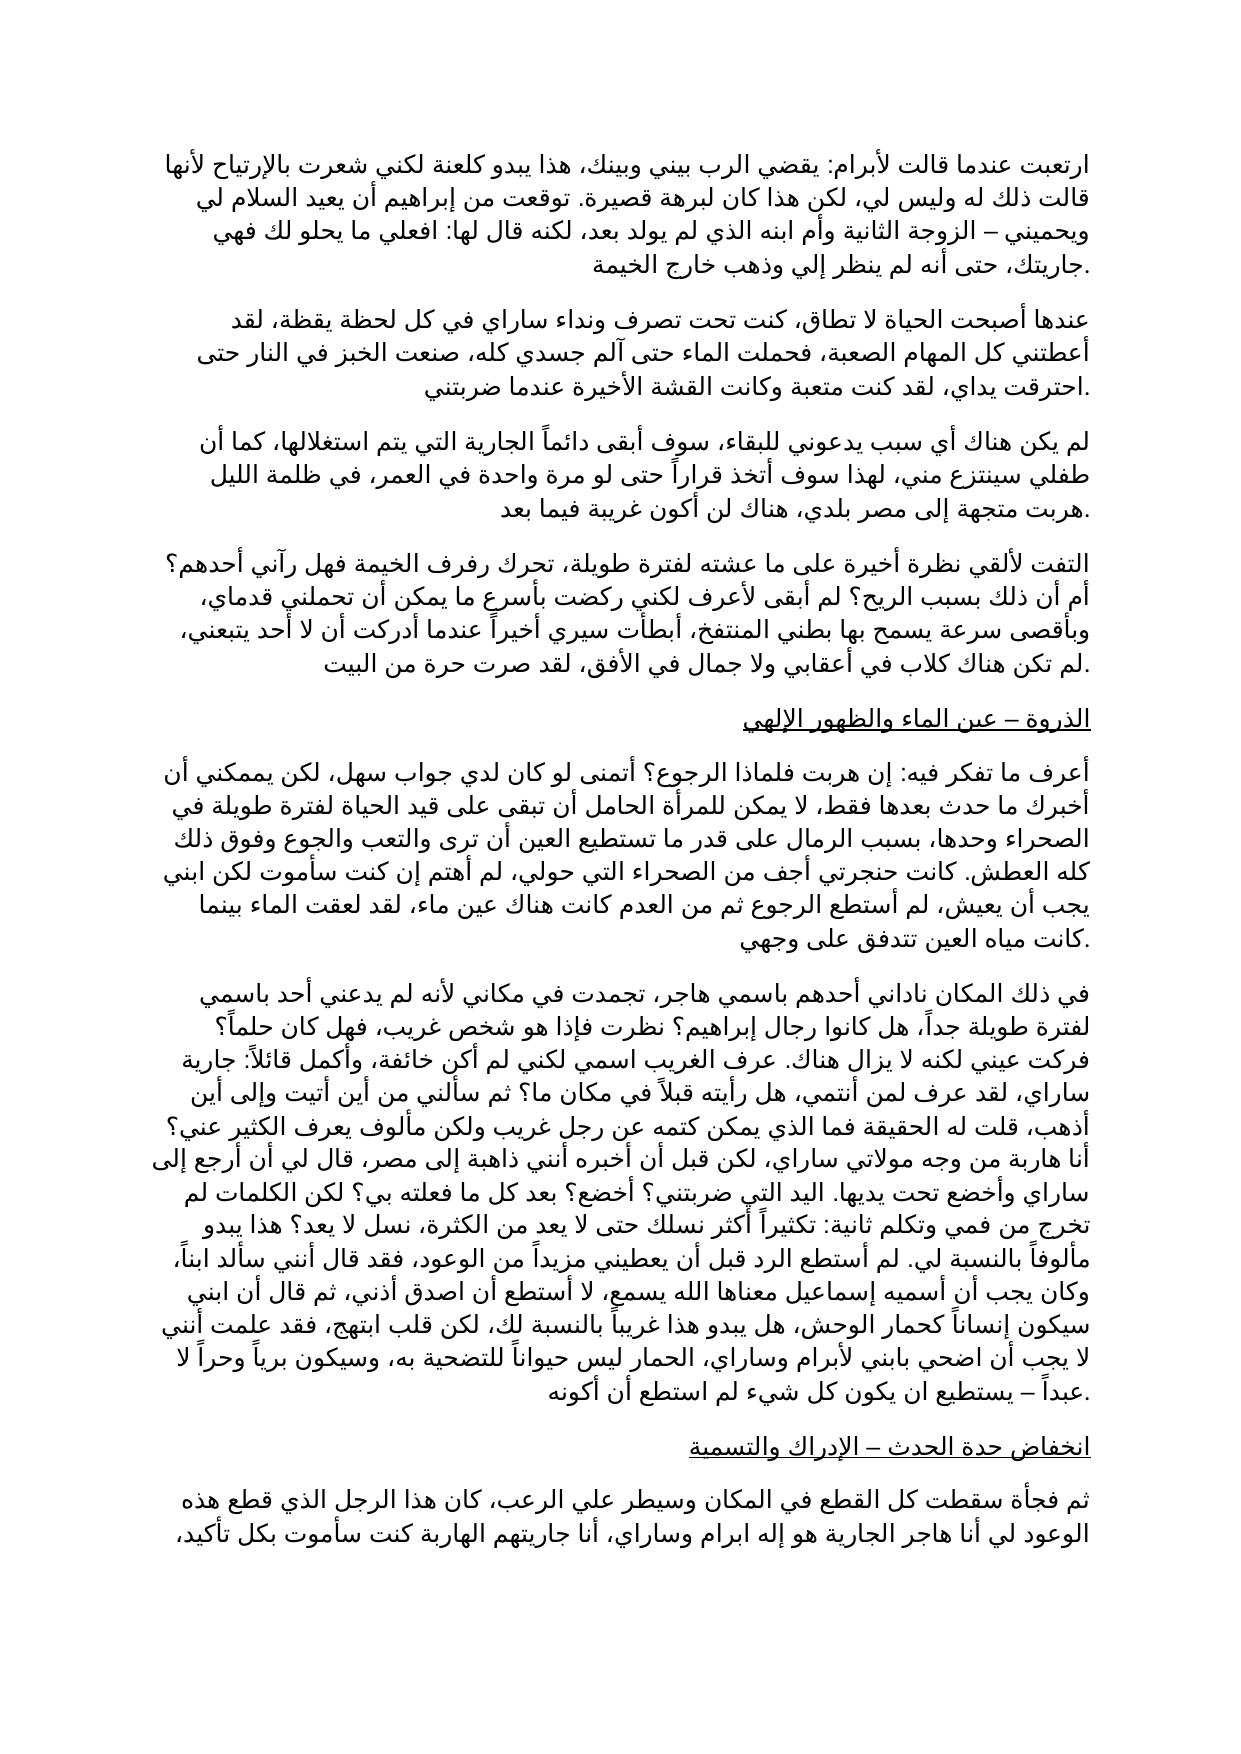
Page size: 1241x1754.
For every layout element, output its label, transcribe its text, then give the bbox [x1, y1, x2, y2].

text ارتعبت عندما قالت لأبرام: يقضي الرب بيني وبينك، هذا يبدو كلعنة لكني شعرت بالإرتياح لأنها قالت ذلك له وليس لي، لكن هذا كان لبرهة قصيرة. توقعت من إبراهيم أن يعيد السلام لي ويحميني – الزوجة الثانية وأم ابنه الذي لم يولد بعد، لكنه قال لها: افعلي ما يحلو لك فهي جاريتك، حتى أنه لم ينظر إلي وذهب خارج الخيمة. [150, 150, 1090, 280]
text التفت لألقي نظرة أخيرة على ما عشته لفترة طويلة، تحرك رفرف الخيمة فهل رآني أحدهم؟ أم أن ذلك بسبب الريح؟ لم أبقى لأعرف لكني ركضت بأسرع ما يمكن أن تحملني قدماي، وبأقصى سرعة يسمح بها بطني المنتفخ، أبطأت سيري أخيراً عندما أدركت أن لا أحد يتبعني، لم تكن هناك كلاب في أعقابي ولا جمال في الأفق، لقد صرت حرة من البيت. [150, 549, 1090, 679]
text أعرف ما تفكر فيه: إن هربت فلماذا الرجوع؟ أتمنى لو كان لدي جواب سهل، لكن يممكني أن أخبرك ما حدث بعدها فقط، لا يمكن للمرأة الحامل أن تبقى على قيد الحياة لفترة طويلة في الصحراء وحدها، بسبب الرمال على قدر ما تستطيع العين أن ترى والتعب والجوع وفوق ذلك كله العطش. كانت حنجرتي أجف من الصحراء التي حولي، لم أهتم إن كنت سأموت لكن ابني يجب أن يعيش، لم أستطع الرجوع ثم من العدم كانت هناك عين ماء، لقد لعقت الماء بينما كانت مياه العين تتدفق على وجهي. [150, 758, 1090, 954]
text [150, 1486, 1090, 1547]
text لم يكن هناك أي سبب يدعوني للبقاء، سوف أبقى دائماً الجارية التي يتم استغلالها، كما أن طفلي سينتزع مني، لهذا سوف أتخذ قراراً حتى لو مرة واحدة في العمر، في ظلمة الليل هربت متجهة إلى مصر بلدي، هناك لن أكون غريبة فيما بعد. [150, 427, 1090, 524]
text الذروة – عين الماء والظهور الإلهي [150, 704, 1090, 733]
text في ذلك المكان ناداني أحدهم باسمي هاجر، تجمدت في مكاني لأنه لم يدعني أحد باسمي لفترة طويلة جداً، هل كانوا رجال إبراهيم؟ نظرت فإذا هو شخص غريب، فهل كان حلماً؟ فركت عيني لكنه لا يزال هناك. عرف الغريب اسمي لكني لم أكن خائفة، وأكمل قائلاً: جارية ساراي، لقد عرف لمن أنتمي، هل رأيته قبلاً في مكان ما؟ ثم سألني من أين أتيت وإلى أين أذهب، قلت له الحقيقة فما الذي يمكن كتمه عن رجل غريب ولكن مألوف يعرف الكثير عني؟ أنا هاربة من وجه مولاتي ساراي، لكن قبل أن أخبره أنني ذاهبة إلى مصر، قال لي أن أرجع إلى ساراي وأخضع تحت يديها. اليد التي ضربتني؟ أخضع؟ بعد كل ما فعلته بي؟ لكن الكلمات لم تخرج من فمي وتكلم ثانية: تكثيراً أكثر نسلك حتى لا يعد من الكثرة، نسل لا يعد؟ هذا يبدو مألوفاً بالنسبة لي. لم أستطع الرد قبل أن يعطيني مزيداً من الوعود، فقد قال أنني سألد ابناً، وكان يجب أن أسميه إسماعيل معناها الله يسمع، لا أستطع أن اصدق أذني، ثم قال أن ابني سيكون إنساناً كحمار الوحش، هل يبدو هذا غريباً بالنسبة لك، لكن قلب ابتهج، فقد علمت أنني لا يجب أن اضحي بابني لأبرام وساراي، الحمار ليس حيواناً للتضحية به، وسيكون برياً وحراً لا عبداً – يستطيع ان يكون كل شيء لم استطع أن أكونه. [150, 979, 1090, 1406]
text عندها أصبحت الحياة لا تطاق، كنت تحت تصرف ونداء ساراي في كل لحظة يقظة، لقد أعطتني كل المهام الصعبة، فحملت الماء حتى آلم جسدي كله، صنعت الخبز في النار حتى احترقت يداي، لقد كنت متعبة وكانت القشة الأخيرة عندما ضربتني. [150, 305, 1090, 402]
text انخفاض حدة الحدث – الإدراك والتسمية [150, 1432, 1090, 1460]
